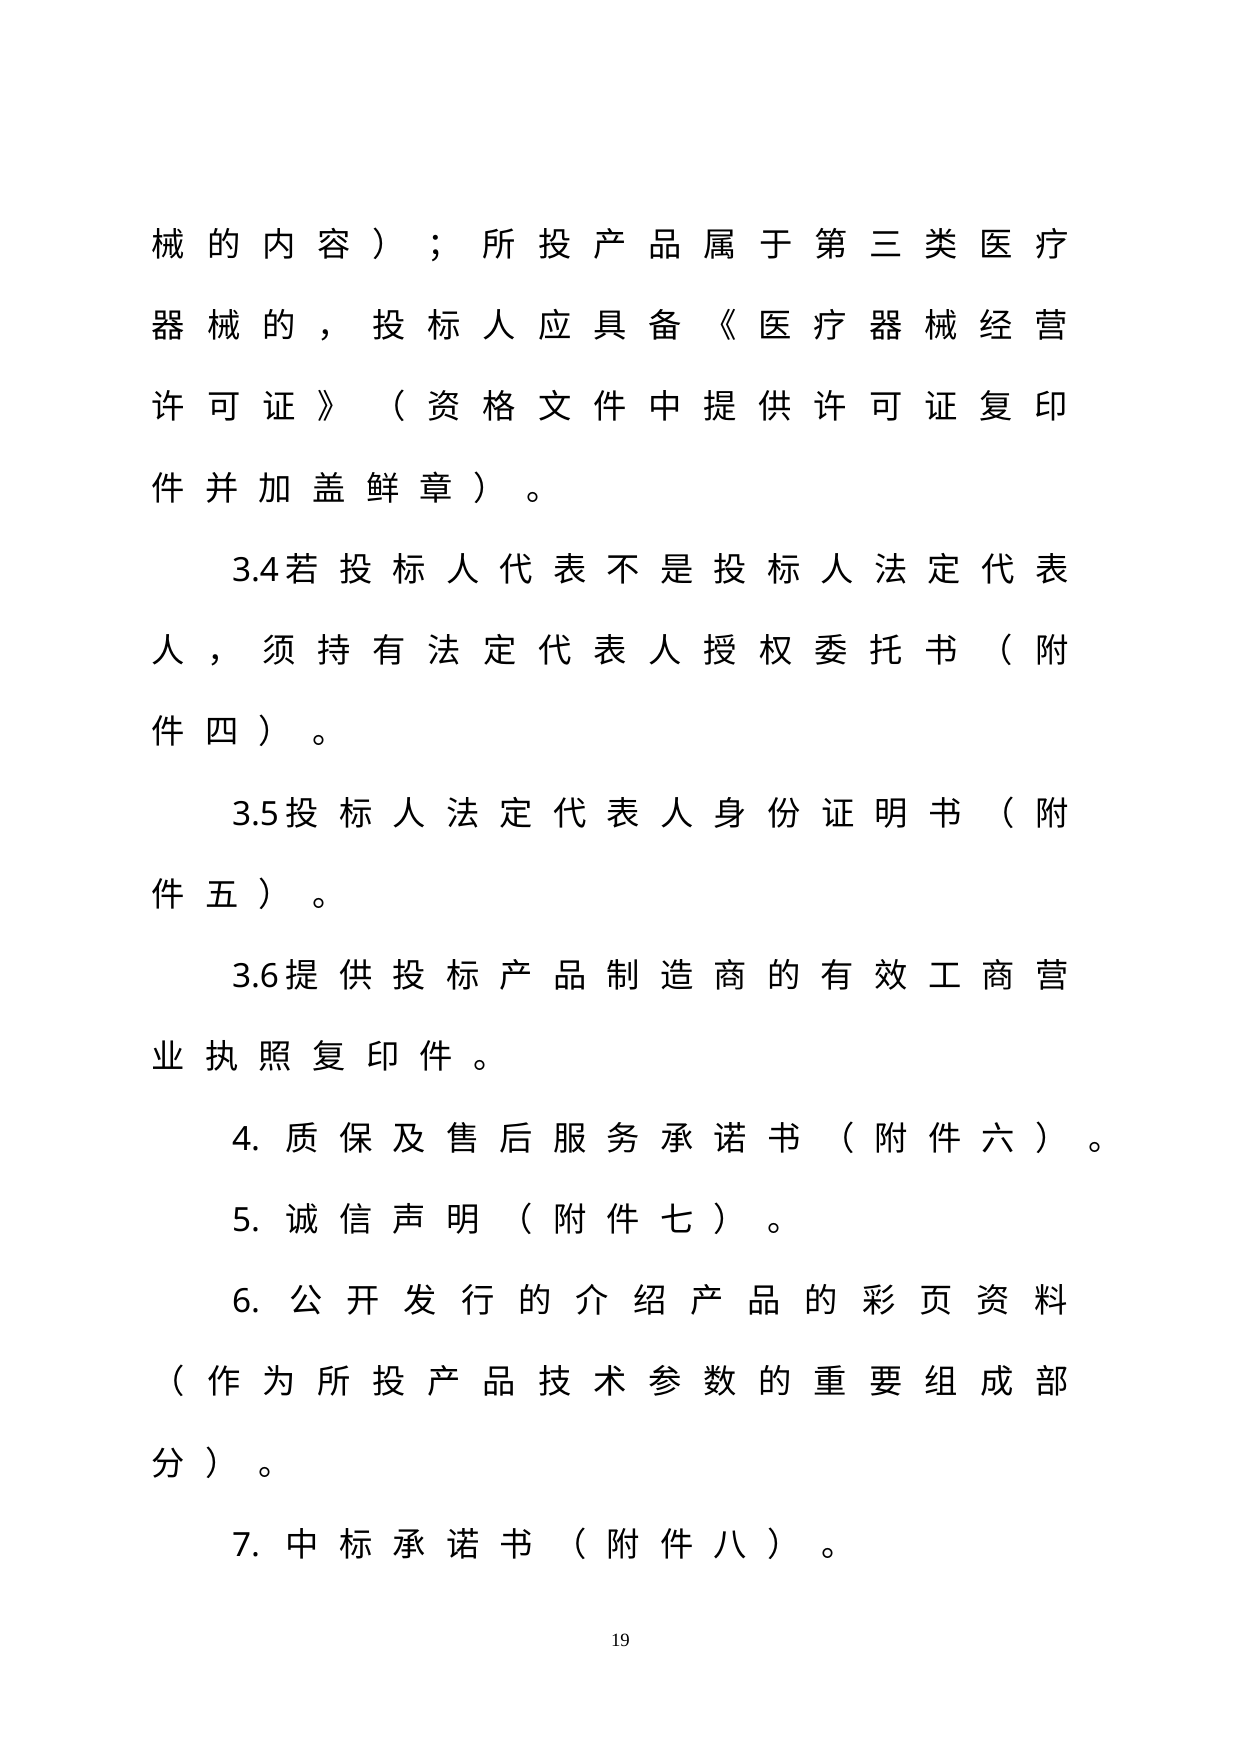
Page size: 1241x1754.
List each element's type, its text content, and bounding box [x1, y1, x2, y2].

text 5.诚信声明（附件七）。 [152, 1176, 1088, 1257]
text 7.中标承诺书（附件八）。 [152, 1501, 1088, 1582]
text 4.质保及售后服务承诺书（附件六）。 [152, 1095, 1088, 1176]
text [152, 201, 1088, 526]
text 3.5投标人法定代表人身份证明书（附件五）。 [152, 770, 1088, 932]
text 6.公开发行的介绍产品的彩页资料（作为所投产品技术参数的重要组成部分）。 [152, 1257, 1088, 1501]
text 3.4若投标人代表不是投标人法定代表人，须持有法定代表人授权委托书（附件四）。 [152, 526, 1088, 770]
text 3.6提供投标产品制造商的有效工商营业执照复印件。 [152, 932, 1088, 1095]
